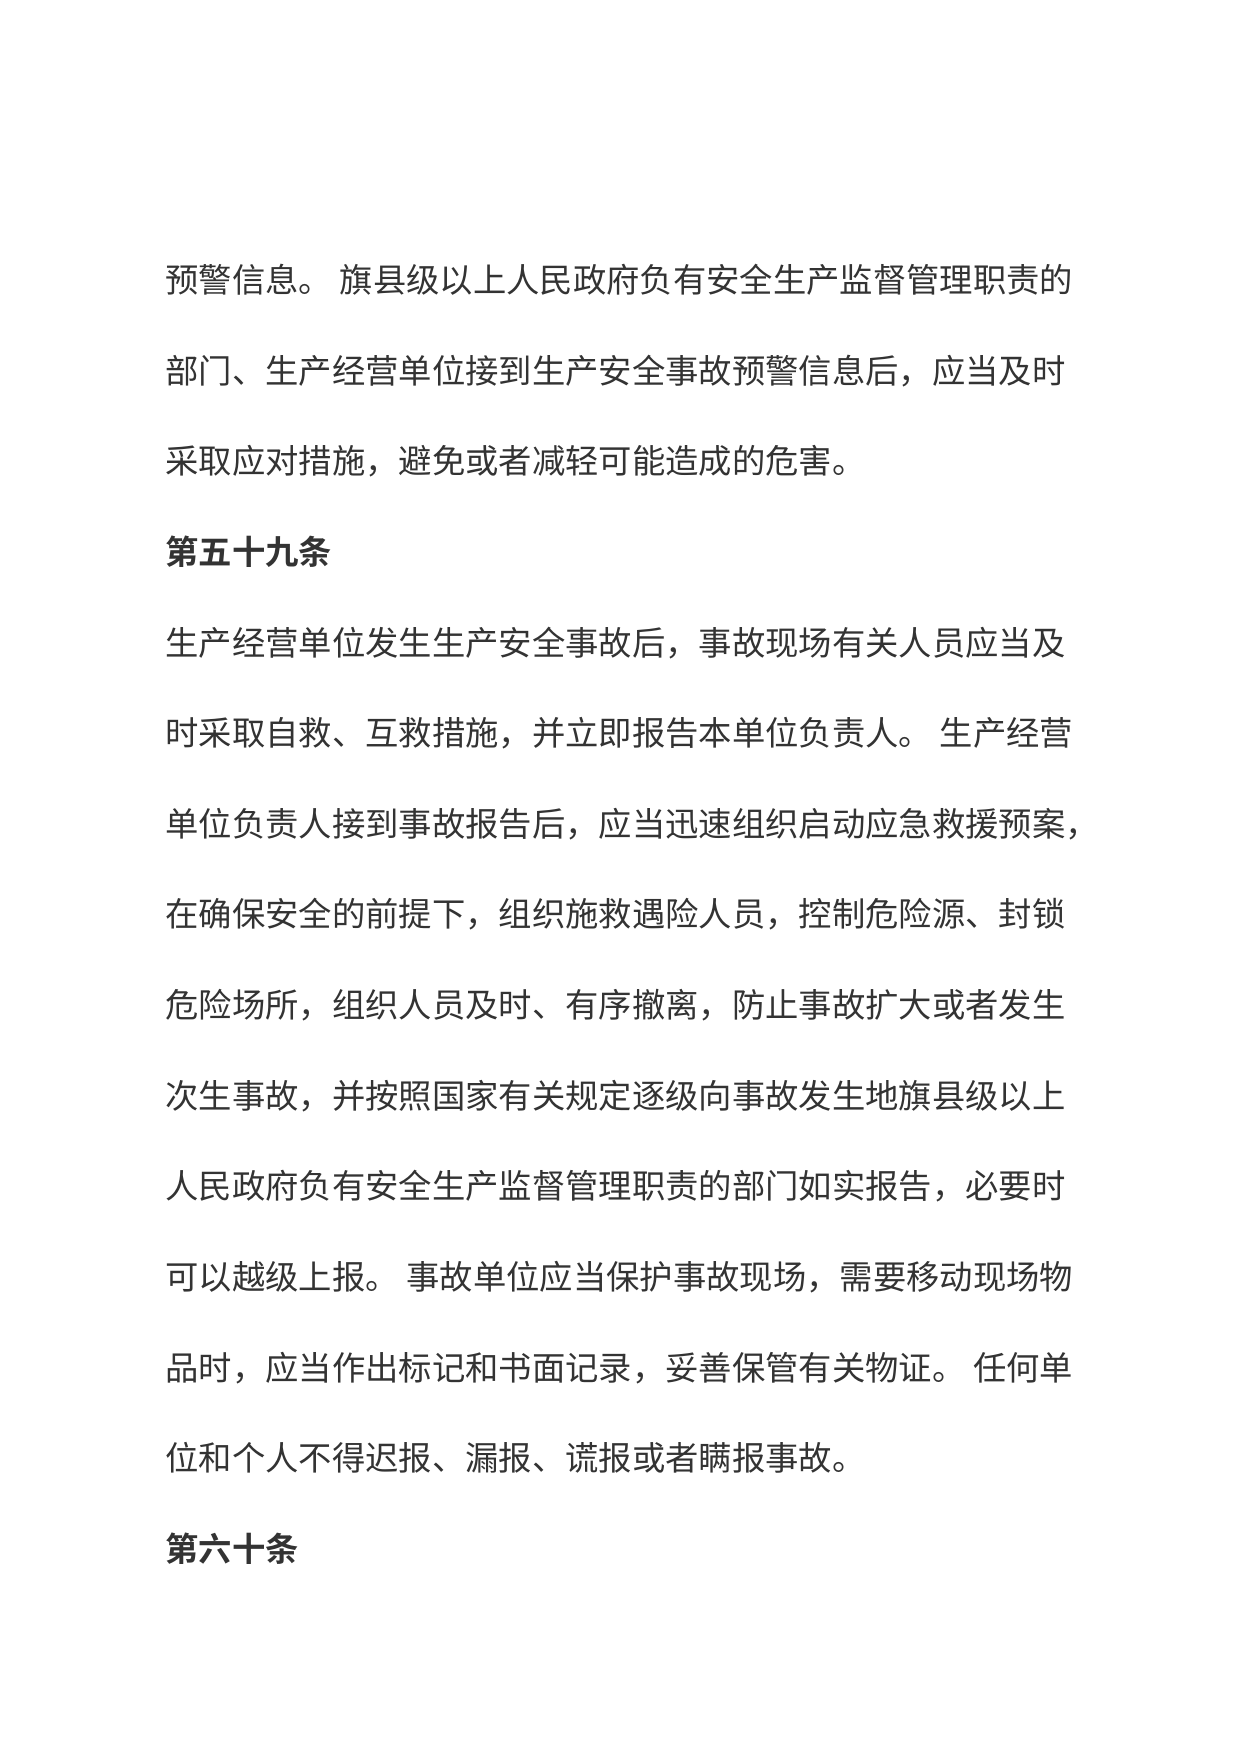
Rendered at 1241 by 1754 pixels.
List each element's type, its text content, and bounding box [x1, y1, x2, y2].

text 生产经营单位发生生产安全事故后，事故现场有关人员应当及时采取自救、互救措施，并立即报告本单位负责人。 生产经营单位负责人接到事故报告后，应当迅速组织启动应急救援预案，在确保安全的前提下，组织施救遇险人员，控制危险源、封锁危险场所，组织人员及时、有序撤离，防止事故扩大或者发生次生事故，并按照国家有关规定逐级向事故发生地旗县级以上人民政府负有安全生产监督管理职责的部门如实报告，必要时可以越级上报。 事故单位应当保护事故现场，需要移动现场物品时，应当作出标记和书面记录，妥善保管有关物证。 任何单位和个人不得迟报、漏报、谎报或者瞒报事故。 [165, 595, 1087, 1501]
text 第五十九条 [165, 504, 1087, 595]
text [165, 233, 1087, 504]
text 第六十条 [165, 1501, 1087, 1592]
